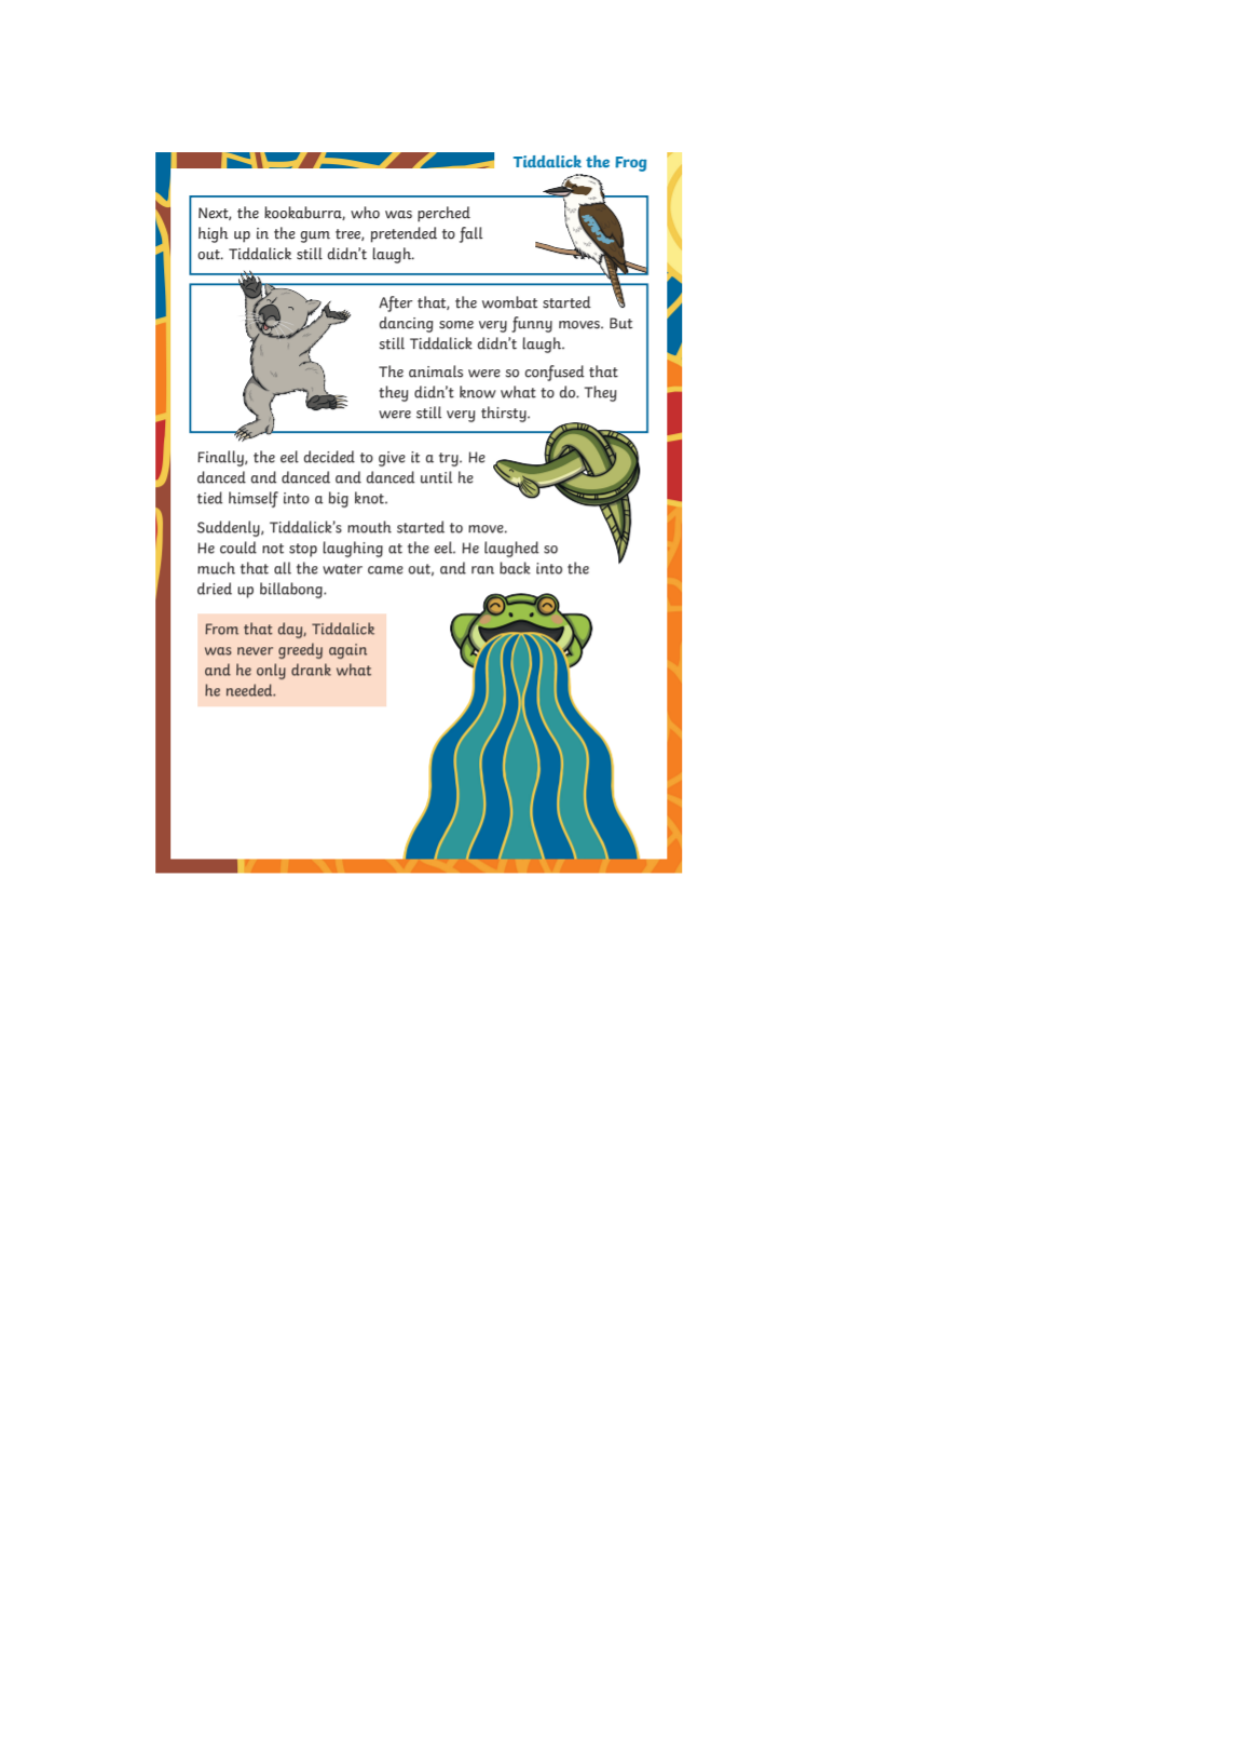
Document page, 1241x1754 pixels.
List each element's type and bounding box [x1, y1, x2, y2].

picture [150, 150, 683, 877]
